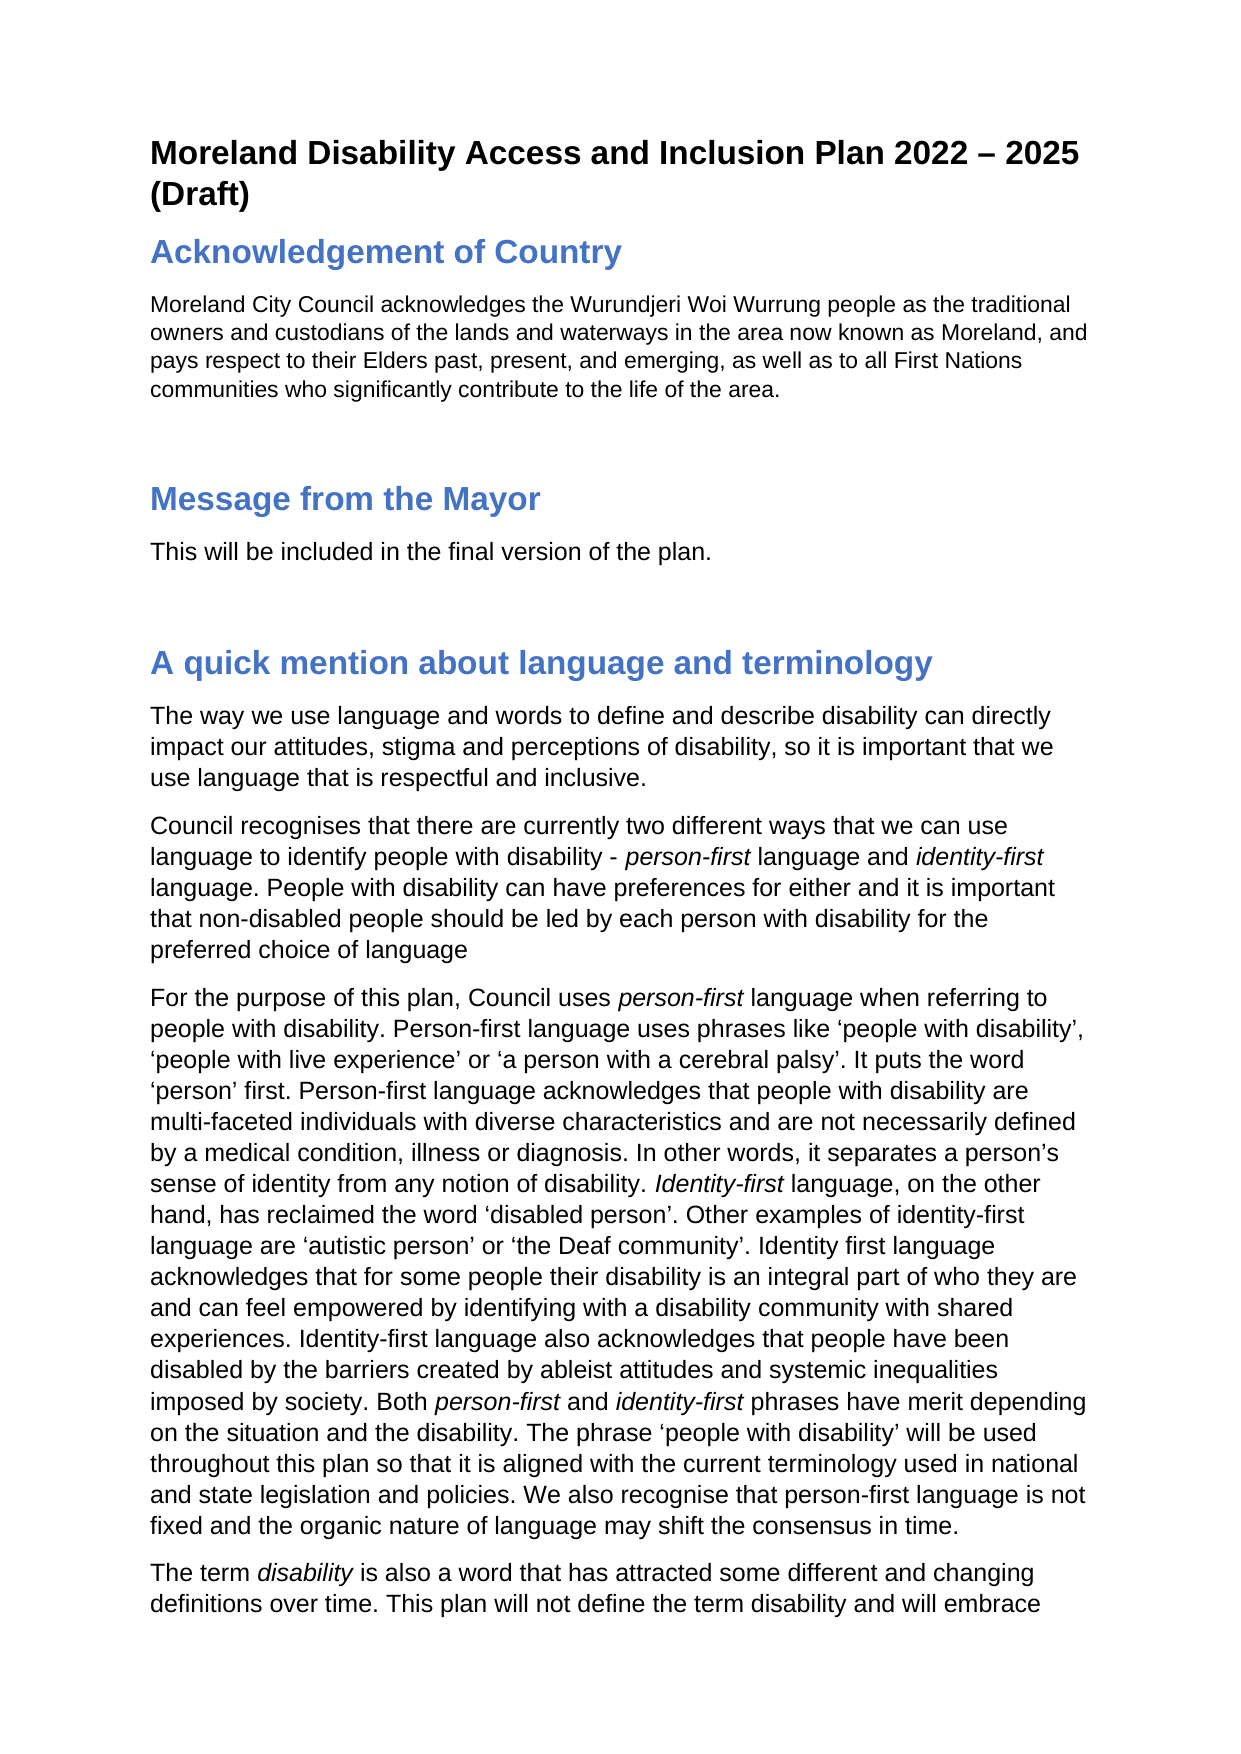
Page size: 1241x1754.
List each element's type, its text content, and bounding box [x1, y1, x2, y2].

text Moreland Disability Access and Inclusion Plan 2022 – 2025 (Draft) [150, 133, 1090, 213]
text For the purpose of this plan, Council uses person-first language when referring to people with disability. Person-first language uses phrases like ‘people with disability’, ‘people with live experience’ or ‘a person with a cerebral palsy’. It puts the word ‘person’ first. Person-first language acknowledges that people with disability are multi-faceted individuals with diverse characteristics and are not necessarily defined by a medical condition, illness or diagnosis. In other words, it separates a person’s sense of identity from any notion of disability. Identity-first language, on the other hand, has reclaimed the word ‘disabled person’. Other examples of identity-first language are ‘autistic person’ or ‘the Deaf community’. Identity first language acknowledges that for some people their disability is an integral part of who they are and can feel empowered by identifying with a disability community with shared experiences. Identity-first language also acknowledges that people have been disabled by the barriers created by ableist attitudes and systemic inequalities imposed by society. Both person-first and identity-first phrases have merit depending on the situation and the disability. The phrase ‘people with disability’ will be used throughout this plan so that it is aligned with the current terminology used in national and state legislation and policies. We also recognise that person-first language is not fixed and the organic nature of language may shift the consensus in time. [150, 983, 1090, 1539]
text A quick mention about language and terminology [150, 643, 1090, 682]
text The way we use language and words to define and describe disability can directly impact our attitudes, stigma and perceptions of disability, so it is important that we use language that is respectful and inclusive. [150, 701, 1090, 792]
text Council recognises that there are currently two different ways that we can use language to identify people with disability - person-first language and identity-first language. People with disability can have preferences for either and it is important that non-disabled people should be led by each person with disability for the preferred choice of language [150, 811, 1090, 964]
text Acknowledgement of Country [150, 232, 1090, 271]
text Message from the Mayor [150, 479, 1090, 518]
text This will be included in the final version of the plan. [150, 537, 1090, 566]
text Moreland City Council acknowledges the Wurundjeri Woi Wurrung people as the traditional owners and custodians of the lands and waterways in the area now known as Moreland, and pays respect to their Elders past, present, and emerging, as well as to all First Nations communities who significantly contribute to the life of the area. [150, 291, 1090, 402]
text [150, 1558, 1090, 1618]
